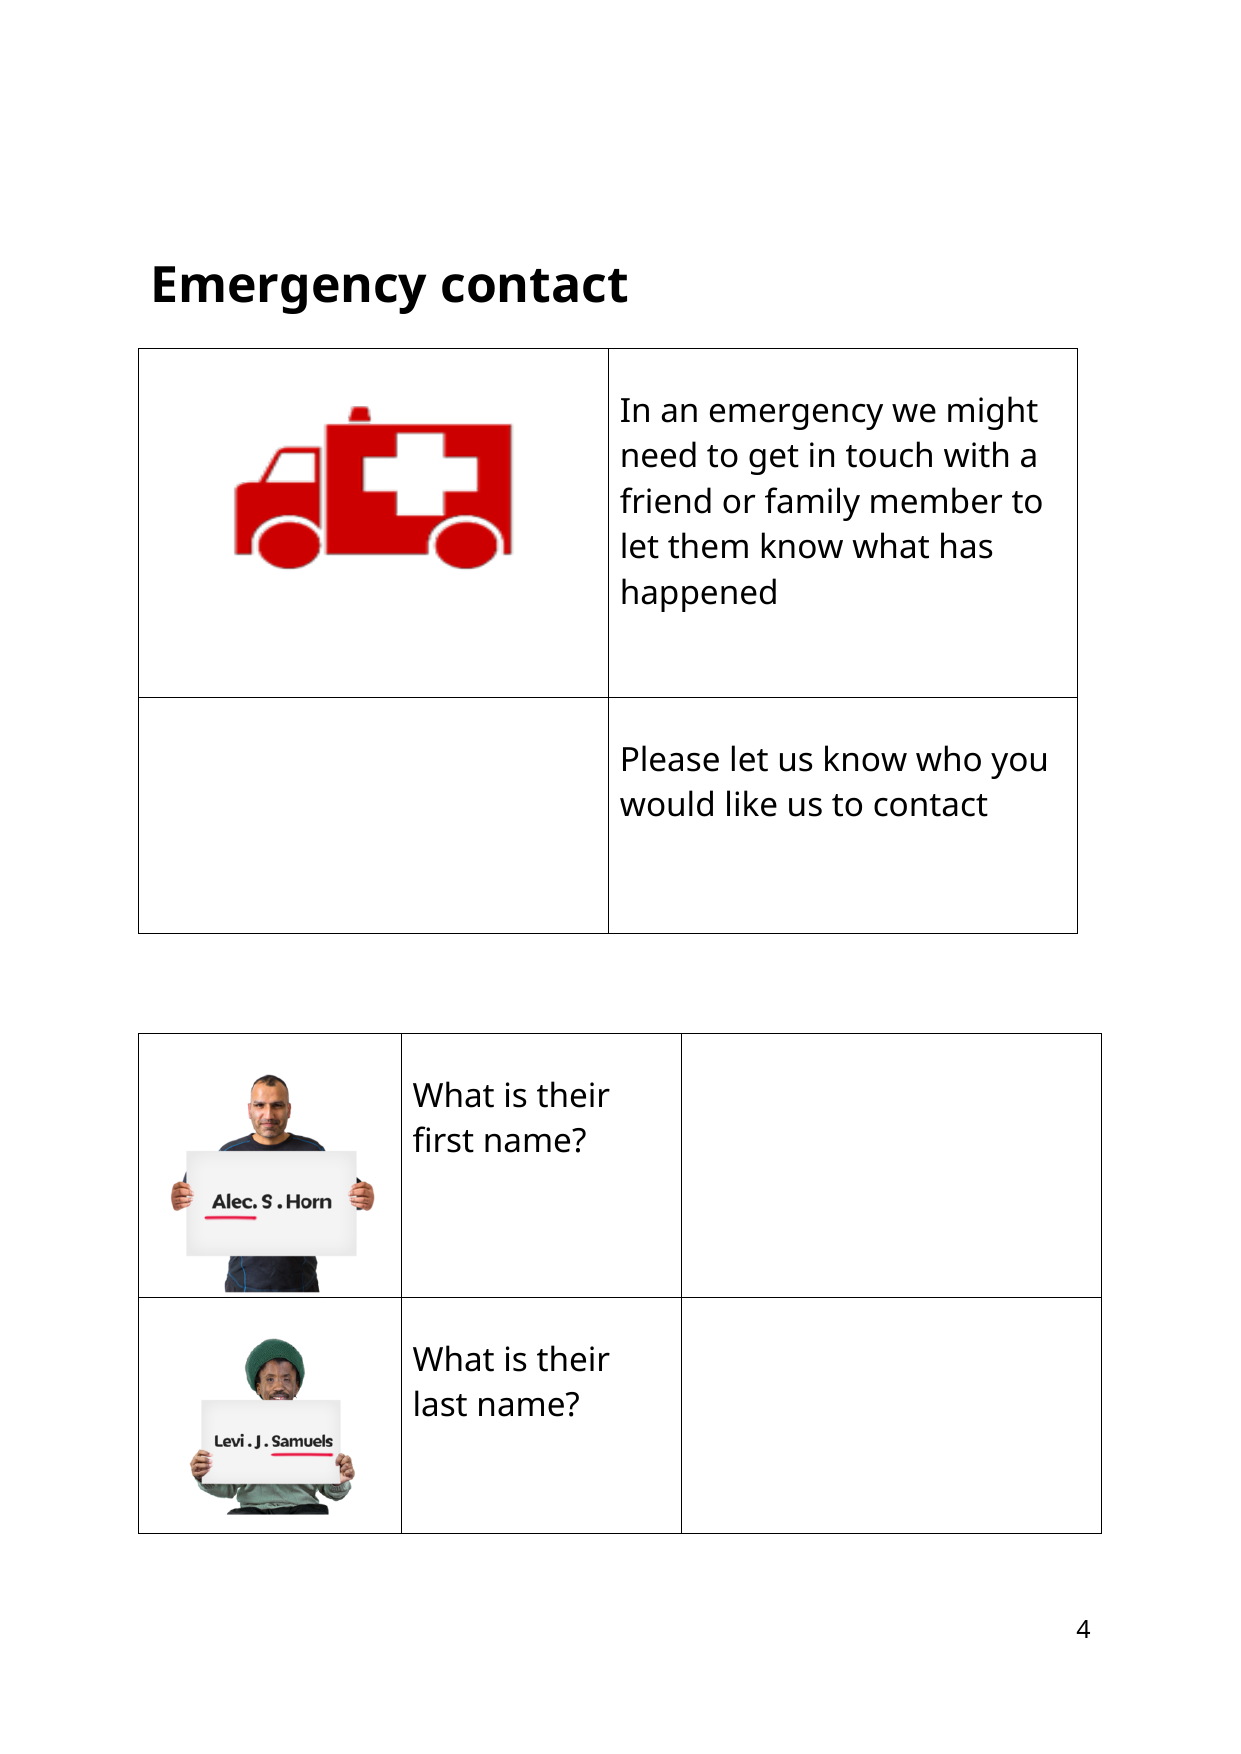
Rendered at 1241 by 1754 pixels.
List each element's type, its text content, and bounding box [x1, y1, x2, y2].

table_cell What is their last name? [402, 1298, 681, 1533]
table_cell [139, 698, 608, 933]
table_cell [682, 1298, 1101, 1533]
table_header [139, 1034, 401, 1297]
text Emergency contact [150, 249, 1090, 317]
picture [157, 1071, 383, 1297]
picture [228, 386, 519, 595]
table_header What is their first name? [402, 1034, 681, 1297]
table_header [682, 1034, 1101, 1297]
table_cell [139, 1298, 401, 1533]
picture [178, 1335, 362, 1519]
table_cell Please let us know who you would like us to contact [609, 698, 1077, 933]
table_header In an emergency we might need to get in touch with a friend or family member to let them know what has happened [609, 349, 1077, 697]
table_header [139, 349, 608, 697]
